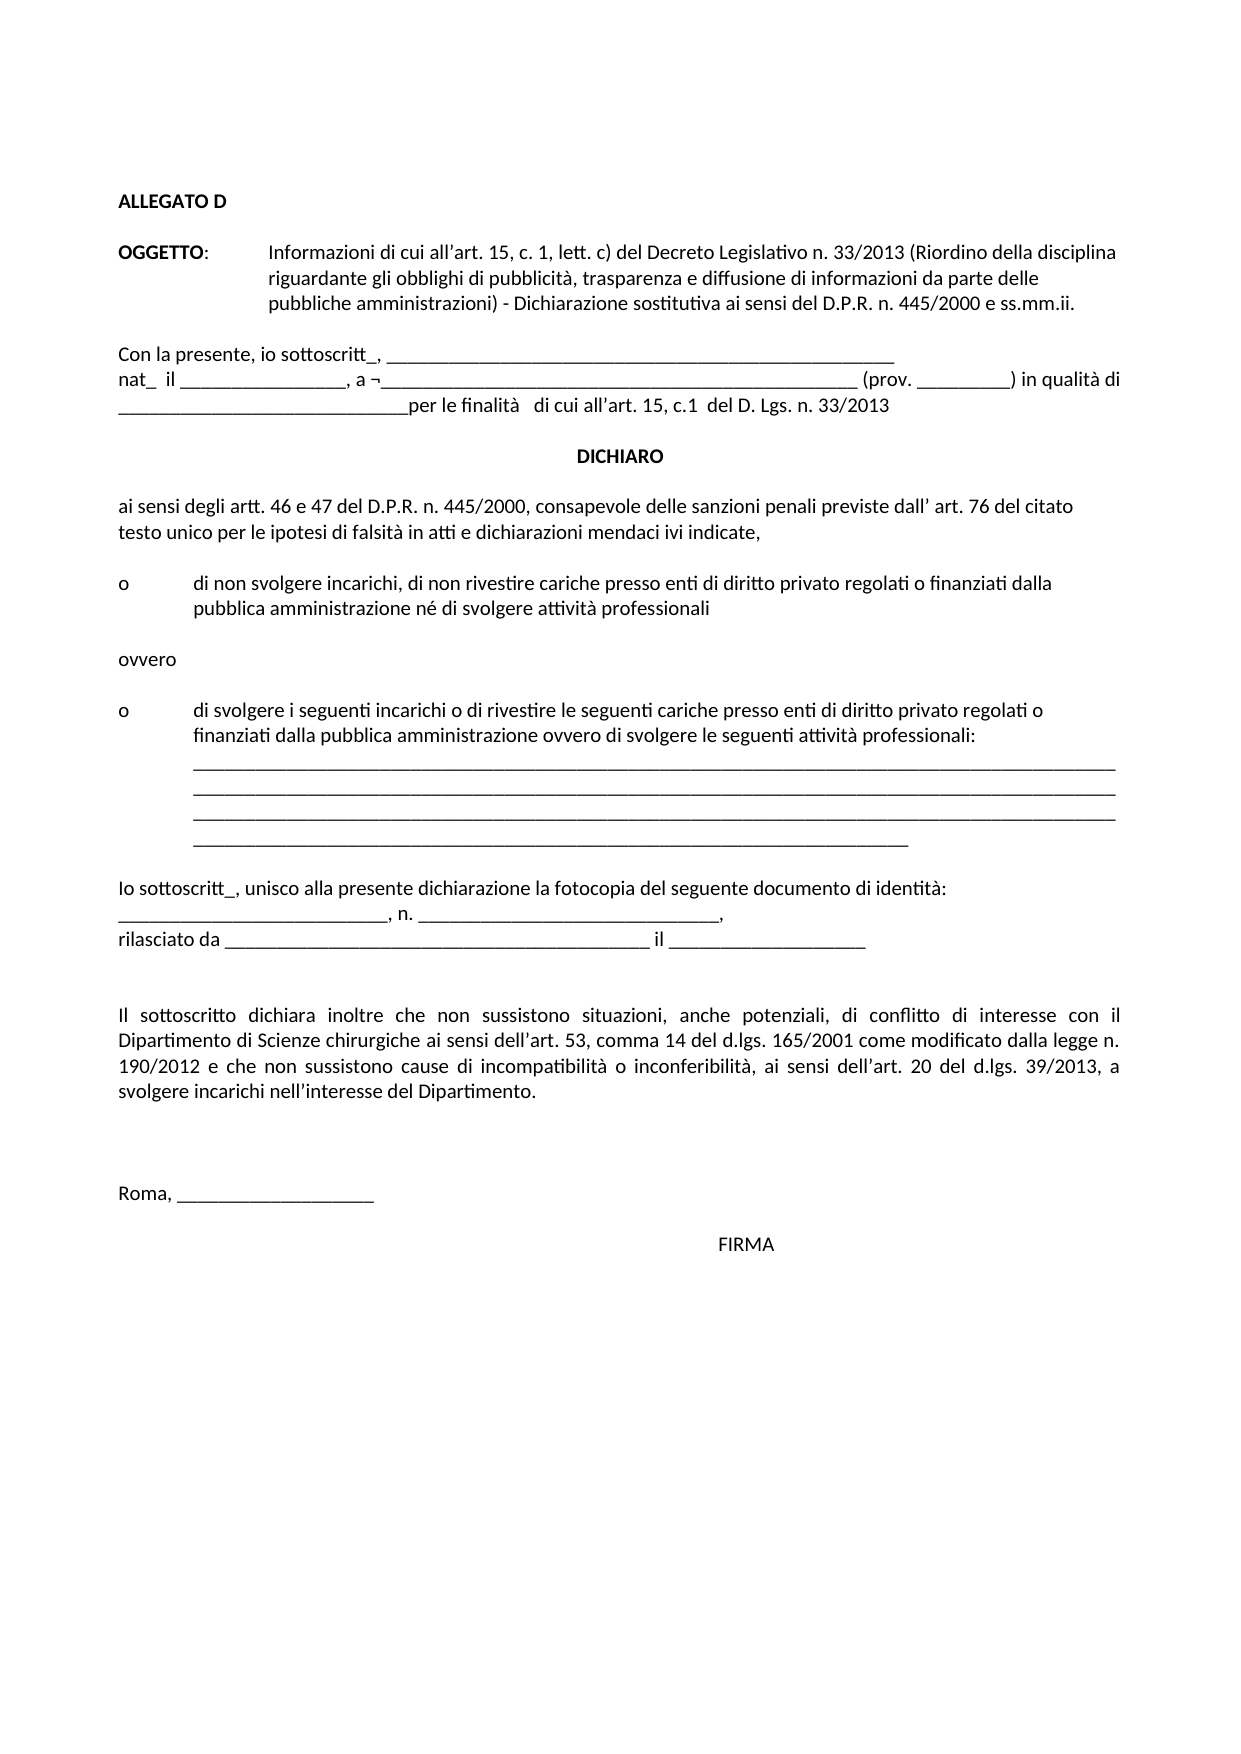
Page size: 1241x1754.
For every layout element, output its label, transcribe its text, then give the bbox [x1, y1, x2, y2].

text o di non svolgere incarichi, di non rivestire cariche presso enti di diritto privato regolati o finanziati dalla pubblica amministrazione né di svolgere attività professionali [118, 570, 1122, 621]
text ________________________________________________________________________________________________________________________________________________________________________________________________________________________________________________________________________________________________________________________________________________ [193, 748, 1122, 849]
text Con la presente, io sottoscritt_, _________________________________________________ [118, 341, 1122, 367]
text Io sottoscritt_, unisco alla presente dichiarazione la fotocopia del seguente documento di identità: __________________________, n. _____________________________, [118, 875, 1122, 926]
text OGGETTO: Informazioni di cui all’art. 15, c. 1, lett. c) del Decreto Legislativo n. 33/2013 (Riordino della disciplina riguardante gli obblighi di pubblicità, trasparenza e diffusione di informazioni da parte delle pubbliche amministrazioni) - Dichiarazione sostitutiva ai sensi del D.P.R. n. 445/2000 e ss.mm.ii. [118, 239, 1122, 316]
text ai sensi degli artt. 46 e 47 del D.P.R. n. 445/2000, consapevole delle sanzioni penali previste dall’ art. 76 del citato testo unico per le ipotesi di falsità in atti e dichiarazioni mendaci ivi indicate, [118, 494, 1122, 544]
text Roma, ___________________ [118, 1180, 1122, 1205]
text ovvero [118, 646, 1122, 672]
text DICHIARO [118, 443, 1122, 468]
text rilasciato da _________________________________________ il ___________________ [118, 926, 1122, 951]
text FIRMA [118, 1231, 1122, 1256]
text Il sottoscritto dichiara inoltre che non sussistono situazioni, anche potenziali, di conflitto di interesse con il Dipartimento di Scienze chirurgiche ai sensi dell’art. 53, comma 14 del d.lgs. 165/2001 come modificato dalla legge n. 190/2012 e che non sussistono cause di incompatibilità o inconferibilità, ai sensi dell’art. 20 del d.lgs. 39/2013, a svolgere incarichi nell’interesse del Dipartimento. [118, 1002, 1122, 1104]
text ALLEGATO D [118, 189, 1122, 214]
text o di svolgere i seguenti incarichi o di rivestire le seguenti cariche presso enti di diritto privato regolati o finanziati dalla pubblica amministrazione ovvero di svolgere le seguenti attività professionali: [118, 697, 1122, 748]
text nat_ il ________________, a ¬______________________________________________ (prov. _________) in qualità di ____________________________per le finalità di cui all’art. 15, c.1 del D. Lgs. n. 33/2013 [118, 367, 1122, 417]
